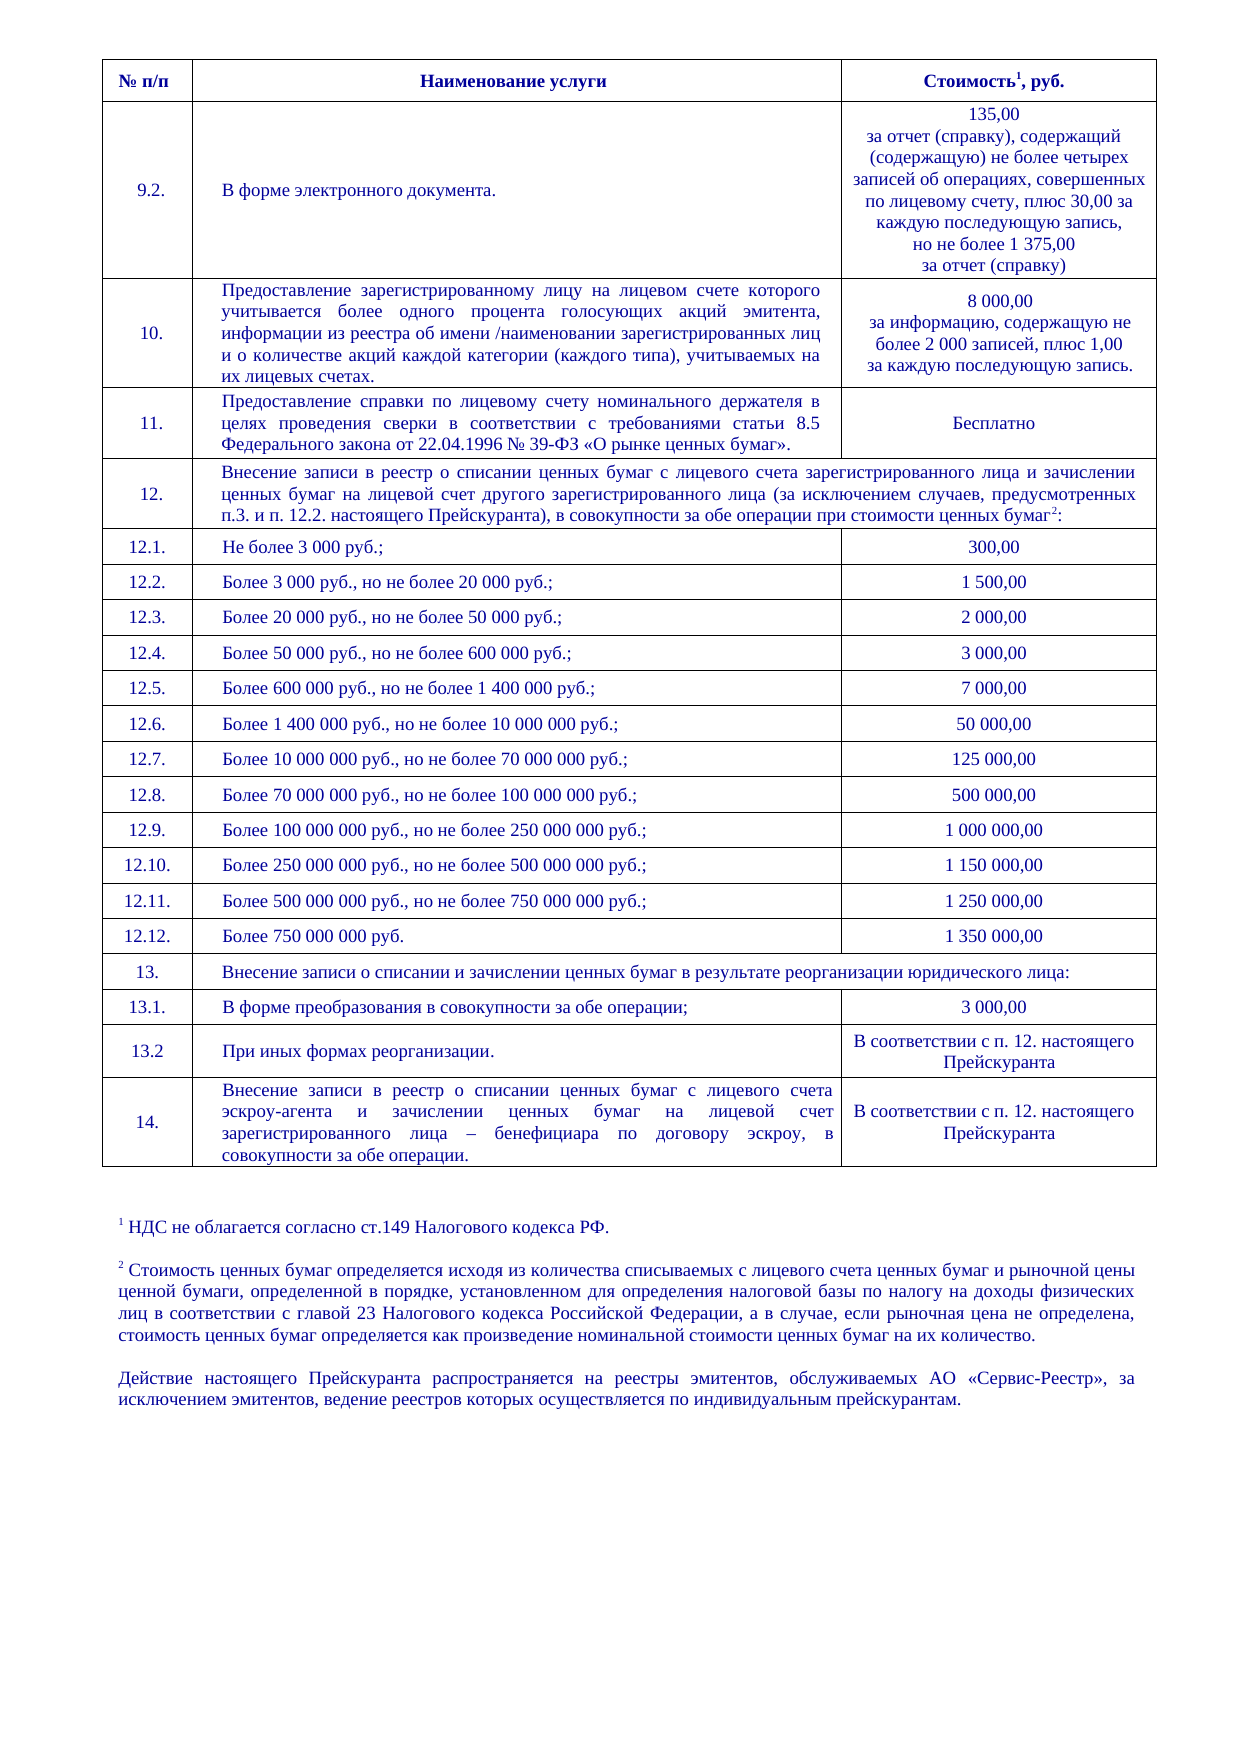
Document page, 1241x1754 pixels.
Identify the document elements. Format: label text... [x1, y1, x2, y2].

table_cell 12.1. [103, 529, 192, 564]
table_cell Более 3 000 руб., но не более 20 000 руб.; [193, 565, 841, 599]
table_cell 12.2. [103, 565, 192, 599]
table_header Наименование услуги [193, 60, 841, 101]
table_cell Более 70 000 000 руб., но не более 100 000 000 руб.; [193, 777, 841, 812]
table_cell При иных формах реорганизации. [193, 1025, 841, 1077]
table_cell Более 10 000 000 руб., но не более 70 000 000 руб.; [193, 742, 841, 776]
table_cell 50 000,00 [842, 706, 1156, 741]
table_cell 12.7. [103, 742, 192, 776]
table_cell 13.1. [103, 990, 192, 1024]
table_cell Бесплатно [842, 388, 1156, 457]
table_cell 13.2 [103, 1025, 192, 1077]
table_cell 1 000 000,00 [842, 813, 1156, 847]
table_cell 2 000,00 [842, 600, 1156, 634]
table_cell 12. [103, 459, 192, 528]
table_cell Более 250 000 000 руб., но не более 500 000 000 руб.; [193, 848, 841, 882]
table_cell 1 350 000,00 [842, 919, 1156, 953]
table_cell В форме преобразования в совокупности за обе операции; [193, 990, 841, 1024]
table_cell Более 100 000 000 руб., но не более 250 000 000 руб.; [193, 813, 841, 847]
table_cell 1 250 000,00 [842, 884, 1156, 918]
table_cell 7 000,00 [842, 671, 1156, 705]
table_cell 500 000,00 [842, 777, 1156, 812]
table_cell 3 000,00 [842, 990, 1156, 1024]
table_cell 9.2. [103, 102, 192, 278]
table_cell 1 150 000,00 [842, 848, 1156, 882]
table_cell 11. [103, 388, 192, 457]
table_cell Более 20 000 руб., но не более 50 000 руб.; [193, 600, 841, 634]
table_cell Более 500 000 000 руб., но не более 750 000 000 руб.; [193, 884, 841, 918]
table_cell 12.9. [103, 813, 192, 847]
table_cell В соответствии с п. 12. настоящего Прейскуранта [842, 1025, 1156, 1077]
table_cell 1 500,00 [842, 565, 1156, 599]
table_cell Более 750 000 000 руб. [193, 919, 841, 953]
table_cell 300,00 [842, 529, 1156, 564]
table_header Стоимость1, руб. [842, 60, 1156, 101]
table_cell В форме электронного документа. [193, 102, 841, 278]
table_cell 8 000,00 за информацию, содержащую не более 2 000 записей, плюс 1,00 за каждую последующую запись. [842, 279, 1156, 387]
table_cell В соответствии с п. 12. настоящего Прейскуранта [842, 1078, 1156, 1166]
table_cell 10. [103, 279, 192, 387]
table_cell 12.12. [103, 919, 192, 953]
table_header № п/п [103, 60, 192, 101]
table_cell 12.6. [103, 706, 192, 741]
table_cell Внесение записи в реестр о списании ценных бумаг с лицевого счета эскроу-агента и зачислении ценных бумаг на лицевой счет зарегистрированного лица – бенефициара по договору эскроу, в совокупности за обе операции. [193, 1078, 841, 1166]
table_cell 12.5. [103, 671, 192, 705]
table_cell 12.8. [103, 777, 192, 812]
table_cell Внесение записи о списании и зачислении ценных бумаг в результате реорганизации юридического лица: [193, 954, 1156, 989]
table_cell 12.3. [103, 600, 192, 634]
table_cell 14. [103, 1078, 192, 1166]
table_cell Не более 3 000 руб.; [193, 529, 841, 564]
table_cell Более 1 400 000 руб., но не более 10 000 000 руб.; [193, 706, 841, 741]
table_cell Более 600 000 руб., но не более 1 400 000 руб.; [193, 671, 841, 705]
table_header 1 НДС не облагается согласно ст.149 Налогового кодекса РФ. 2 Стоимость ценных бумаг определяется исходя из количества списываемых с лицевого счета ценных бумаг и рыночной цены ценной бумаги, определенной в порядке, установленном для определения налоговой базы по налогу на доходы физических лиц в соответствии с главой 23 Налогового кодекса Российской Федерации, а в случае, если рыночная цена не определена, стоимость ценных бумаг определяется как произведение номинальной стоимости ценных бумаг на их количество. Действие настоящего Прейскуранта распространяется на реестры эмитентов, обслуживаемых АО «Сервис-Реестр», за исключением эмитентов, ведение реестров которых осуществляется по индивидуальным прейскурантам. [102, 1188, 1157, 1437]
table_cell 12.4. [103, 636, 192, 670]
table_cell Предоставление справки по лицевому счету номинального держателя в целях проведения сверки в соответствии с требованиями статьи 8.5 Федерального закона от 22.04.1996 № 39-ФЗ «О рынке ценных бумаг». [193, 388, 841, 457]
table_cell Внесение записи в реестр о списании ценных бумаг с лицевого счета зарегистрированного лица и зачислении ценных бумаг на лицевой счет другого зарегистрированного лица (за исключением случаев, предусмотренных п.3. и п. 12.2. настоящего Прейскуранта), в совокупности за обе операции при стоимости ценных бумаг2: [193, 459, 1156, 528]
table_cell Предоставление зарегистрированному лицу на лицевом счете которого учитывается более одного процента голосующих акций эмитента, информации из реестра об имени /наименовании зарегистрированных лиц и о количестве акций каждой категории (каждого типа), учитываемых на их лицевых счетах. [193, 279, 841, 387]
table_cell 12.11. [103, 884, 192, 918]
table_cell Более 50 000 руб., но не более 600 000 руб.; [193, 636, 841, 670]
table_cell 12.10. [103, 848, 192, 882]
table_cell 13. [103, 954, 192, 989]
table_cell 125 000,00 [842, 742, 1156, 776]
table_cell 135,00 за отчет (справку), содержащий (содержащую) не более четырех записей об операциях, совершенных по лицевому счету, плюс 30,00 за каждую последующую запись, но не более 1 375,00 за отчет (справку) [842, 102, 1156, 278]
table_cell 3 000,00 [842, 636, 1156, 670]
